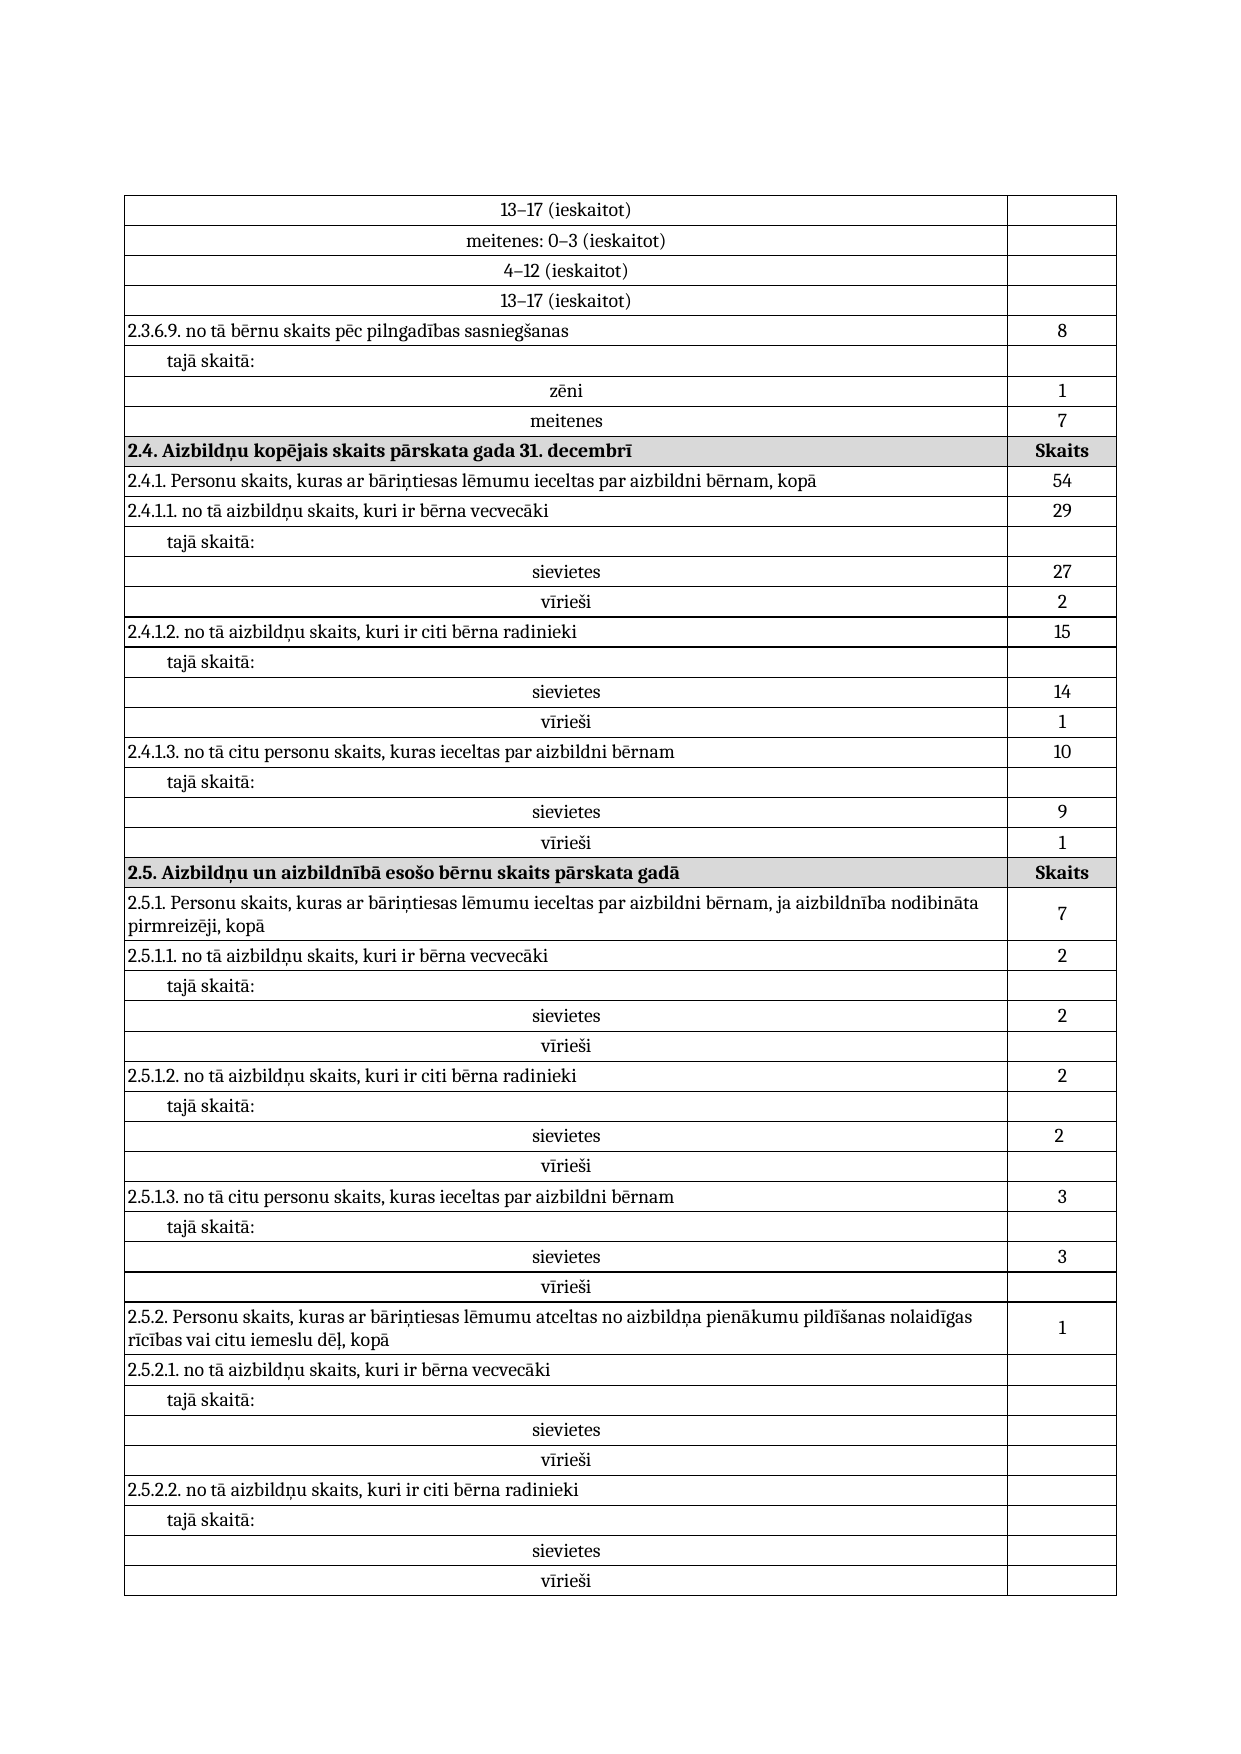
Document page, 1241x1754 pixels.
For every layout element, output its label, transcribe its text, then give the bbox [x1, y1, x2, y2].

table_cell 2.4. Aizbildņu kopējais skaits pārskata gada 31. decembrī [125, 437, 1007, 466]
table_cell 2.4.1.3. no tā citu personu skaits, kuras ieceltas par aizbildni bērnam [125, 738, 1007, 767]
table_cell 2 [1008, 941, 1116, 970]
table_cell 2.5. Aizbildņu un aizbildnībā esošo bērnu skaits pārskata gadā [125, 858, 1007, 887]
table_cell 2.5.1. Personu skaits, kuras ar bāriņtiesas lēmumu ieceltas par aizbildni bērnam, ja aizbildnība nodibināta pirmreizēji, kopā [125, 888, 1007, 940]
table_cell [1008, 1536, 1116, 1565]
table_cell 27 [1008, 557, 1116, 586]
table_cell [1008, 1416, 1116, 1445]
table_cell meitenes [125, 407, 1007, 436]
table_cell tajā skaitā: [125, 648, 1007, 677]
table_cell sievietes [125, 1416, 1007, 1445]
table_cell [1008, 1446, 1116, 1475]
table_cell [1008, 1506, 1116, 1535]
table_cell sievietes [125, 678, 1007, 707]
table_cell [1008, 286, 1116, 315]
table_cell tajā skaitā: [125, 1212, 1007, 1241]
table_cell 1 [1008, 1303, 1116, 1354]
table_cell 2.5.1.2. no tā aizbildņu skaits, kuri ir citi bērna radinieki [125, 1062, 1007, 1091]
table_cell tajā skaitā: [125, 768, 1007, 797]
table_cell 2.4.1.1. no tā aizbildņu skaits, kuri ir bērna vecvecāki [125, 497, 1007, 526]
table_cell vīrieši [125, 708, 1007, 737]
table_cell tajā skaitā: [125, 346, 1007, 376]
table_cell 3 [1008, 1182, 1116, 1211]
table_cell 9 [1008, 798, 1116, 827]
table_cell [1008, 1152, 1116, 1181]
table_cell sievietes [125, 1242, 1007, 1271]
table_cell vīrieši [125, 1032, 1007, 1061]
table_cell vīrieši [125, 1446, 1007, 1475]
table_cell vīrieši [125, 828, 1007, 857]
table_cell 54 [1008, 467, 1116, 496]
table_cell tajā skaitā: [125, 971, 1007, 1000]
table_cell [1008, 1212, 1116, 1241]
table_cell Skaits [1008, 858, 1116, 887]
table_cell 1 [1008, 708, 1116, 737]
table_cell sievietes [125, 1122, 1007, 1151]
table_cell 14 [1008, 678, 1116, 707]
table_cell 2.5.1.1. no tā aizbildņu skaits, kuri ir bērna vecvecāki [125, 941, 1007, 970]
table_cell 29 [1008, 497, 1116, 526]
table_cell 7 [1008, 407, 1116, 436]
table_cell [1008, 1273, 1116, 1301]
table_cell 2.5.2.1. no tā aizbildņu skaits, kuri ir bērna vecvecāki [125, 1355, 1007, 1384]
table_cell 3 [1008, 1242, 1116, 1271]
table_cell 4–12 (ieskaitot) [125, 256, 1007, 285]
table_cell 7 [1008, 888, 1116, 940]
table_cell meitenes: 0–3 (ieskaitot) [125, 226, 1007, 255]
table_cell [1008, 768, 1116, 797]
table_cell tajā skaitā: [125, 1506, 1007, 1535]
table_cell [1008, 1566, 1116, 1595]
table_cell [1008, 256, 1116, 285]
table_cell [1008, 1386, 1116, 1414]
table_cell 2.3.6.9. no tā bērnu skaits pēc pilngadības sasniegšanas [125, 316, 1007, 345]
table_cell sievietes [125, 798, 1007, 827]
table_cell 15 [1008, 618, 1116, 646]
table_cell 2.4.1.2. no tā aizbildņu skaits, kuri ir citi bērna radinieki [125, 618, 1007, 646]
table_cell sievietes [125, 1536, 1007, 1565]
table_cell 13–17 (ieskaitot) [125, 196, 1007, 225]
table_cell 2.5.2. Personu skaits, kuras ar bāriņtiesas lēmumu atceltas no aizbildņa pienākumu pildīšanas nolaidīgas rīcības vai citu iemeslu dēļ, kopā [125, 1303, 1007, 1354]
table_cell [1008, 971, 1116, 1000]
table_cell 13–17 (ieskaitot) [125, 286, 1007, 315]
table_cell [1008, 648, 1116, 677]
table_cell 1 [1008, 377, 1116, 406]
table_cell [1008, 346, 1116, 376]
table_cell tajā skaitā: [125, 1092, 1007, 1121]
table_cell [1008, 196, 1116, 225]
table_cell [1008, 527, 1116, 556]
table_cell sievietes [125, 1001, 1007, 1031]
table_cell 2 [1008, 587, 1116, 616]
table_cell vīrieši [125, 1566, 1007, 1595]
table_cell tajā skaitā: [125, 527, 1007, 556]
table_cell 2.5.1.3. no tā citu personu skaits, kuras ieceltas par aizbildni bērnam [125, 1182, 1007, 1211]
table_cell 2 [1008, 1122, 1116, 1151]
table_cell [1008, 1032, 1116, 1061]
table_cell 1 [1008, 828, 1116, 857]
table_cell 8 [1008, 316, 1116, 345]
table_cell 2 [1008, 1001, 1116, 1031]
table_cell 2.4.1. Personu skaits, kuras ar bāriņtiesas lēmumu ieceltas par aizbildni bērnam, kopā [125, 467, 1007, 496]
table_cell vīrieši [125, 1152, 1007, 1181]
table_cell [1008, 1476, 1116, 1505]
table_cell [1008, 1355, 1116, 1384]
table_cell zēni [125, 377, 1007, 406]
table_cell 2 [1008, 1062, 1116, 1091]
table_cell [1008, 1092, 1116, 1121]
table_cell 10 [1008, 738, 1116, 767]
table_cell sievietes [125, 557, 1007, 586]
table_cell 2.5.2.2. no tā aizbildņu skaits, kuri ir citi bērna radinieki [125, 1476, 1007, 1505]
table_cell vīrieši [125, 1273, 1007, 1301]
table_cell Skaits [1008, 437, 1116, 466]
table_cell vīrieši [125, 587, 1007, 616]
table_cell [1008, 226, 1116, 255]
table_cell tajā skaitā: [125, 1386, 1007, 1414]
